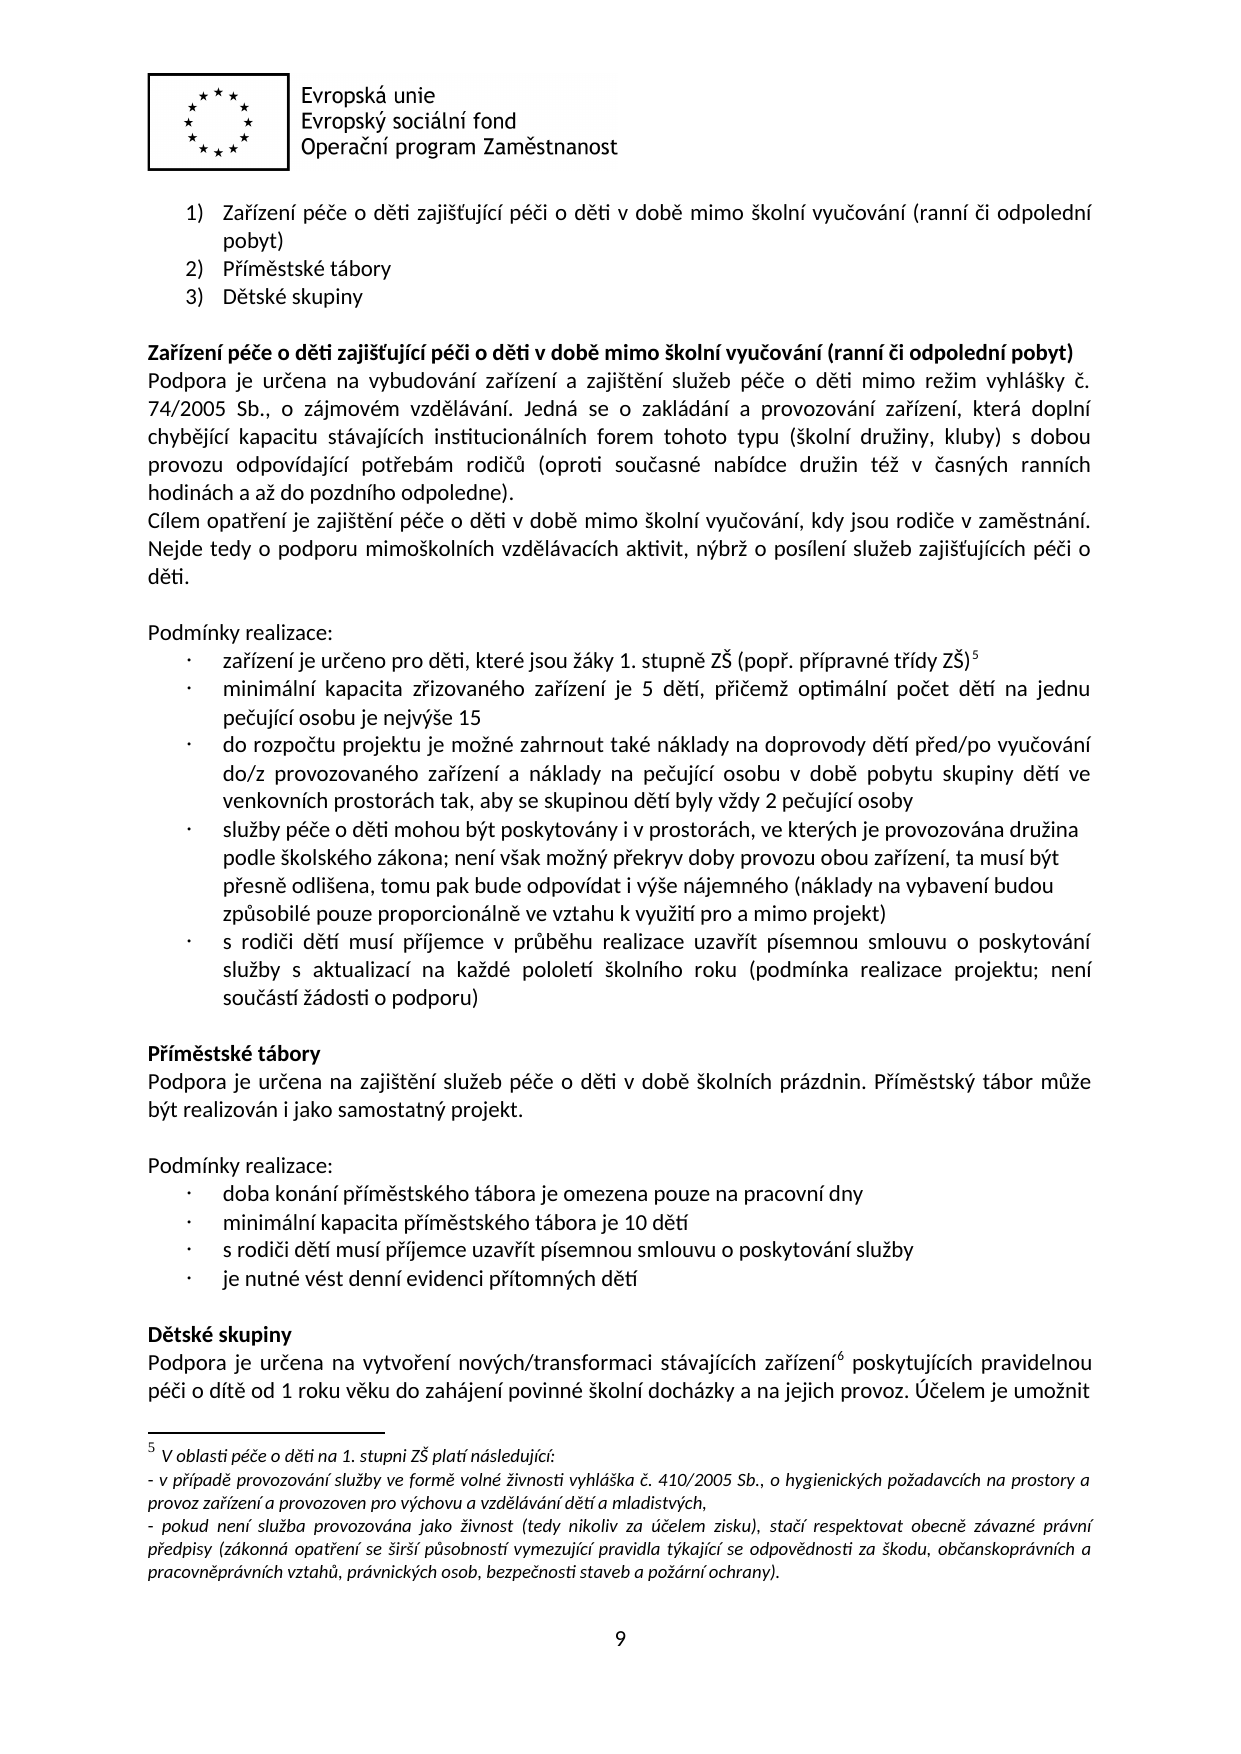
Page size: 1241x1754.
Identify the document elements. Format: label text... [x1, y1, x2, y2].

list doba konání příměstského tábora je omezena pouze na pracovní dny [185, 1179, 1093, 1208]
text Cílem opatření je zajištění péče o děti v době mimo školní vyučování, kdy jsou rodiče v zaměstnání. Nejde tedy o podporu mimoškolních vzdělávacích aktivit, nýbrž o posílení služeb zajišťujících péči o děti. [148, 506, 1093, 591]
text Dětské skupiny [148, 1320, 1093, 1348]
text Příměstské tábory [148, 1039, 1093, 1067]
list zařízení je určeno pro děti, které jsou žáky 1. stupně ZŠ (popř. přípravné třídy ZŠ) [185, 647, 1093, 674]
list je nutné vést denní evidenci přítomných dětí [185, 1264, 1093, 1292]
text Podmínky realizace: [148, 618, 1093, 647]
list do rozpočtu projektu je možné zahrnout také náklady na doprovody dětí před/po vyučování do/z provozovaného zařízení a náklady na pečující osobu v době pobytu skupiny dětí ve venkovních prostorách tak, aby se skupinou dětí byly vždy 2 pečující osoby [185, 731, 1093, 815]
text Podmínky realizace: [148, 1152, 1093, 1179]
picture [147, 73, 618, 171]
text Zařízení péče o děti zajišťující péči o děti v době mimo školní vyučování (ranní či odpolední pobyt) [148, 338, 1093, 366]
text Podpora je určena na zajištění služeb péče o děti v době školních prázdnin. Příměstský tábor může být realizován i jako samostatný projekt. [148, 1067, 1093, 1123]
list s rodiči dětí musí příjemce uzavřít písemnou smlouvu o poskytování služby [185, 1236, 1093, 1264]
list služby péče o děti mohou být poskytovány i v prostorách, ve kterých je provozována družina podle školského zákona; není však možný překryv doby provozu obou zařízení, ta musí být přesně odlišena, tomu pak bude odpovídat i výše nájemného (náklady na vybavení budou způsobilé pouze proporcionálně ve vztahu k využití pro a mimo projekt) [185, 815, 1093, 927]
text Podpora je určena na vybudování zařízení a zajištění služeb péče o děti mimo režim vyhlášky č. 74/2005 Sb., o zájmovém vzdělávání. Jedná se o zakládání a provozování zařízení, která doplní chybějící kapacitu stávajících institucionálních forem tohoto typu (školní družiny, kluby) s dobou provozu odpovídající potřebám rodičů (oproti současné nabídce družin též v časných ranních hodinách a až do pozdního odpoledne). [148, 366, 1093, 506]
list Dětské skupiny [185, 282, 1093, 310]
list Zařízení péče o děti zajišťující péči o děti v době mimo školní vyučování (ranní či odpolední pobyt) [185, 198, 1093, 254]
list minimální kapacita příměstského tábora je 10 dětí [185, 1208, 1093, 1236]
list Příměstské tábory [185, 254, 1093, 282]
list minimální kapacita zřizovaného zařízení je 5 dětí, přičemž optimální počet dětí na jednu pečující osobu je nejvýše 15 [185, 674, 1093, 731]
list s rodiči dětí musí příjemce v průběhu realizace uzavřít písemnou smlouvu o poskytování služby s aktualizací na každé pololetí školního roku (podmínka realizace projektu; není součástí žádosti o podporu) [185, 927, 1093, 1011]
